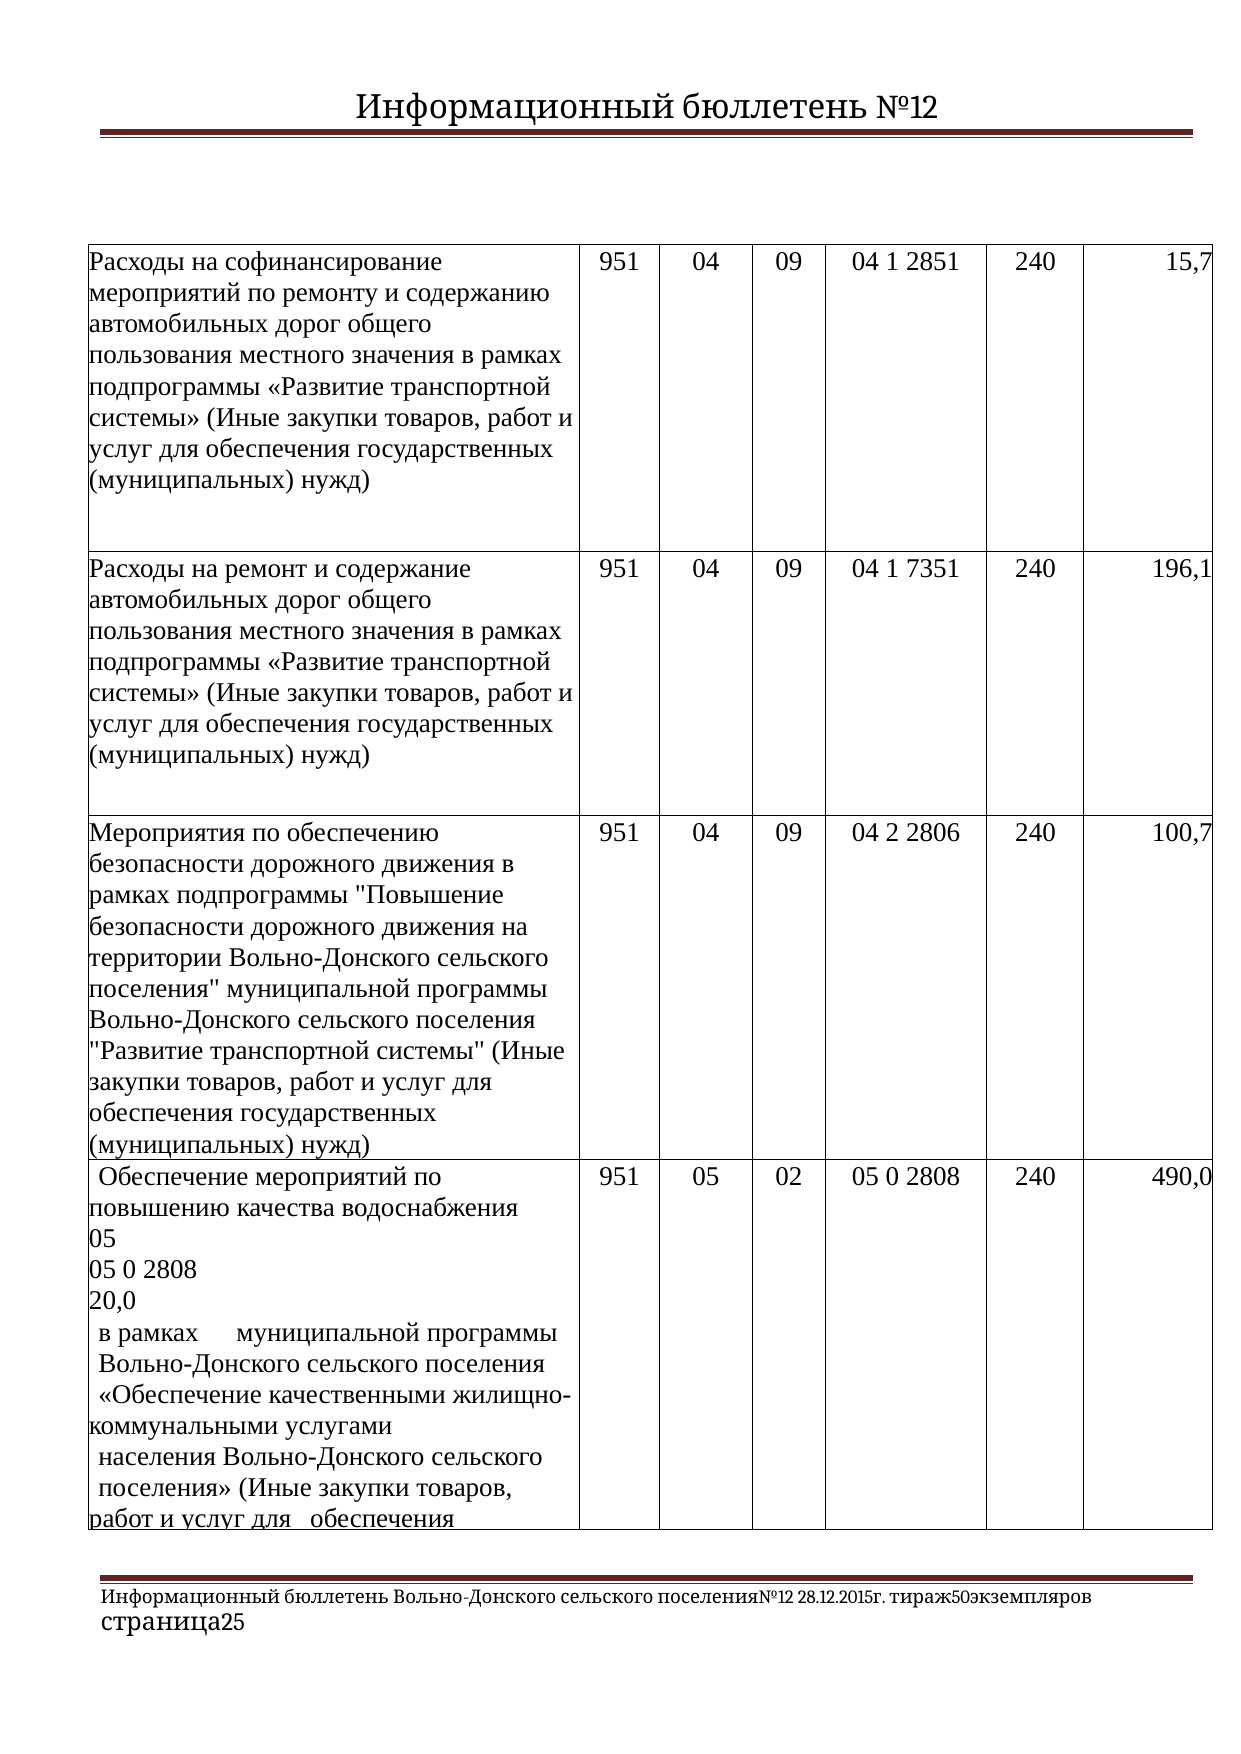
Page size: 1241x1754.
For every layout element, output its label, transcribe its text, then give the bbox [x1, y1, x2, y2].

table_cell 09 [753, 245, 825, 551]
table_cell 04 2 2806 [826, 816, 986, 1159]
table_cell 04 1 2851 [826, 245, 986, 551]
table_cell 240 [987, 1160, 1083, 1529]
table_cell 951 [580, 1160, 659, 1529]
table_cell 04 [660, 816, 752, 1159]
table_cell 951 [580, 816, 659, 1159]
table_cell Мероприятия по обеспечению безопасности дорожного движения в рамках подпрограммы "Повышение безопасности дорожного движения на территории Вольно-Донского сельского поселения" муниципальной программы Вольно-Донского сельского поселения "Развитие транспортной системы" (Иные закупки товаров, работ и услуг для обеспечения государственных (муниципальных) нужд) [89, 816, 579, 1159]
table_cell 196,1 [1084, 552, 1212, 815]
table_cell 240 [987, 816, 1083, 1159]
table_cell 04 1 7351 [826, 552, 986, 815]
table_cell Расходы на ремонт и содержание автомобильных дорог общего пользования местного значения в рамках подпрограммы «Развитие транспортной системы» (Иные закупки товаров, работ и услуг для обеспечения государственных (муниципальных) нужд) [89, 552, 579, 815]
table_cell 05 [660, 1160, 752, 1529]
table_cell Обеспечение мероприятий по повышению качества водоснабжения 951 05 02 05 0 2808 240 20,0 в рамках муниципальной программы Вольно-Донского сельского поселения «Обеспечение качественными жилищно- коммунальными услугами населения Вольно-Донского сельского поселения» (Иные закупки товаров, работ и услуг для обеспечения государственных (муниципальных) нужд) [89, 1160, 579, 1529]
table_cell Расходы на софинансирование мероприятий по ремонту и содержанию автомобильных дорог общего пользования местного значения в рамках подпрограммы «Развитие транспортной системы» (Иные закупки товаров, работ и услуг для обеспечения государственных (муниципальных) нужд) [89, 245, 579, 551]
table_cell 15,7 [1084, 245, 1212, 551]
table_cell 05 0 2808 [826, 1160, 986, 1529]
table_cell 09 [753, 816, 825, 1159]
table_cell 951 [580, 552, 659, 815]
table_cell 04 [660, 552, 752, 815]
table_cell 240 [987, 245, 1083, 551]
table_cell 09 [753, 552, 825, 815]
table_cell 04 [660, 245, 752, 551]
table_cell 100,7 [1084, 816, 1212, 1159]
table_cell 240 [987, 552, 1083, 815]
table_cell 951 [580, 245, 659, 551]
table_cell 490,0 [1084, 1160, 1212, 1529]
table_cell 02 [753, 1160, 825, 1529]
